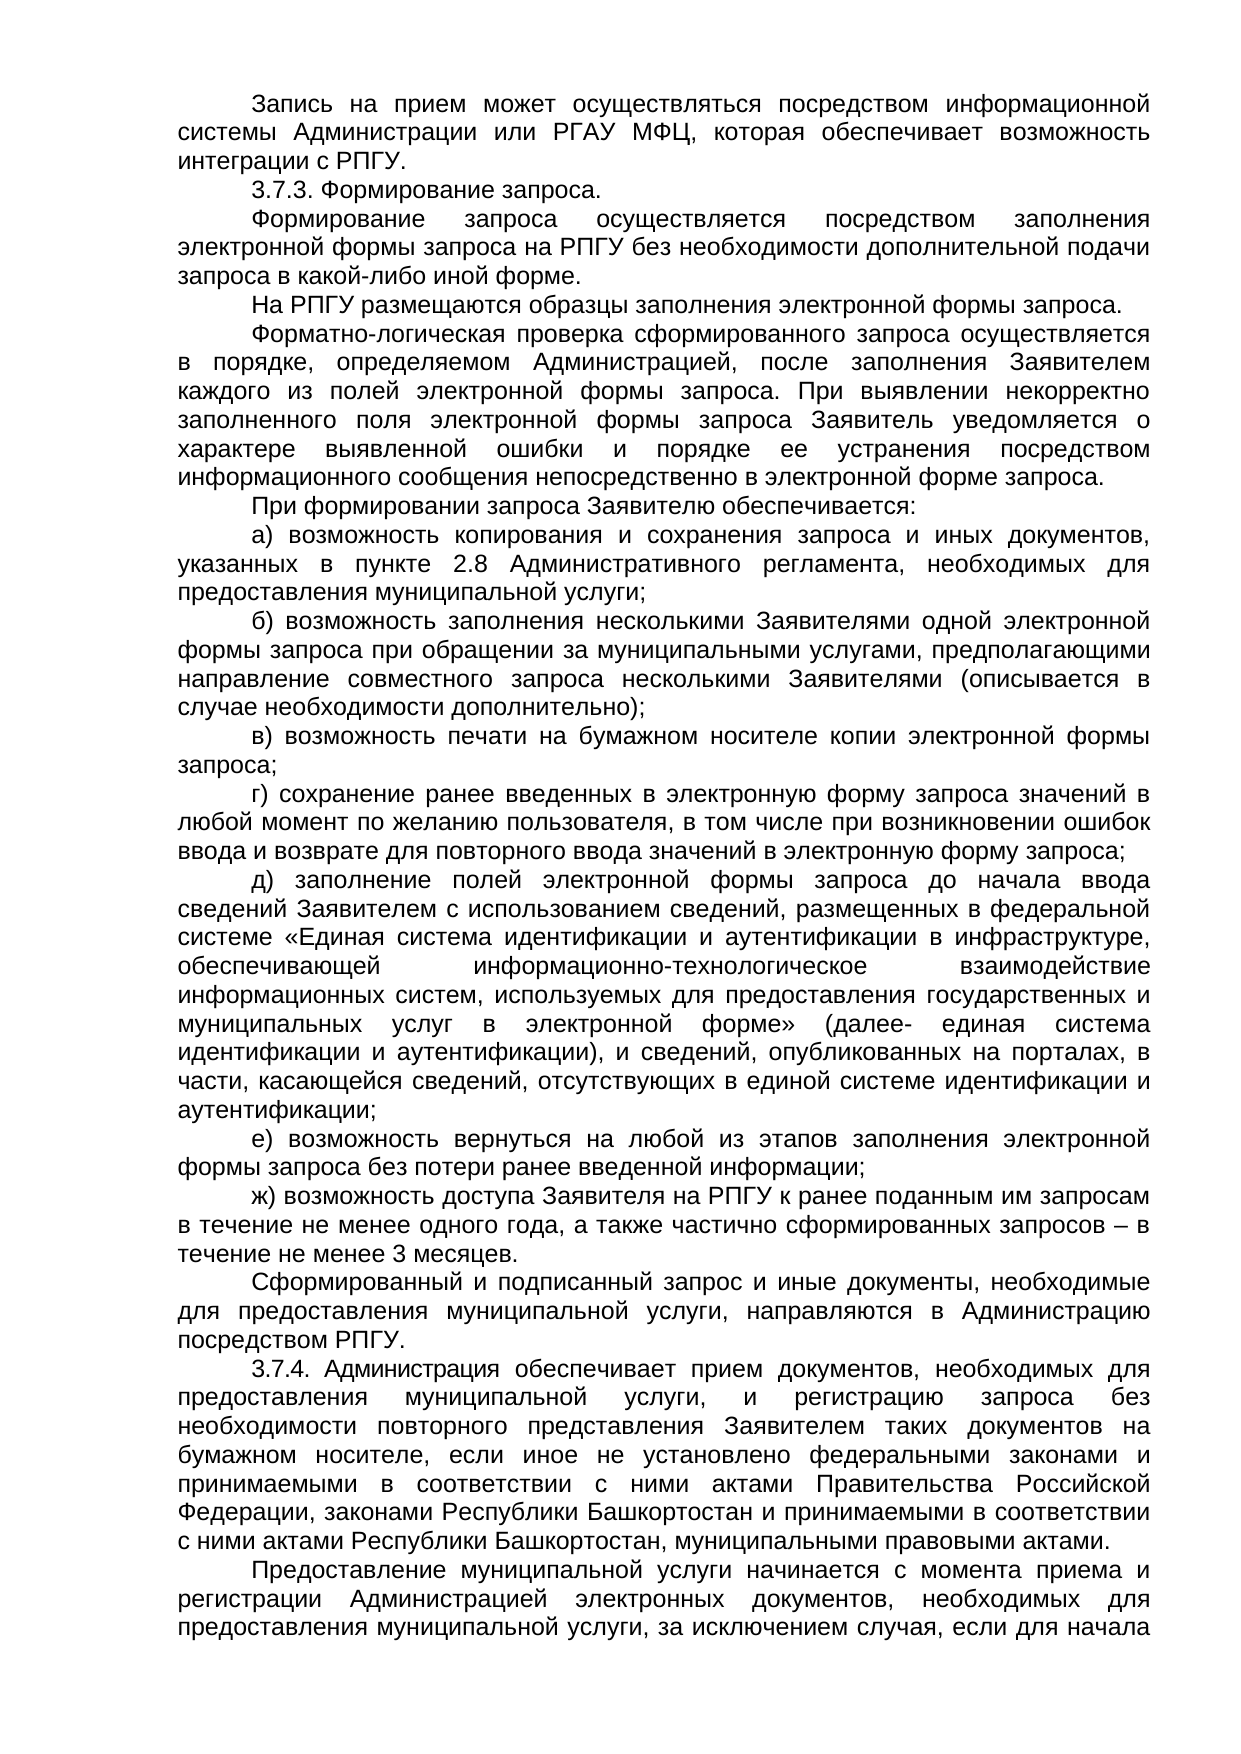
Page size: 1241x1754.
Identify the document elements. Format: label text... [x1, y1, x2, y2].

text е) возможность вернуться на любой из этапов заполнения электронной формы запроса без потери ранее введенной информации; [177, 1124, 1152, 1181]
text Форматно-логическая проверка сформированного запроса осуществляется в порядке, определяемом Администрацией, после заполнения Заявителем каждого из полей электронной формы запроса. При выявлении некорректно заполненного поля электронной формы запроса Заявитель уведомляется о характере выявленной ошибки и порядке ее устранения посредством информационного сообщения непосредственно в электронной форме запроса. [177, 319, 1152, 491]
text Запись на прием может осуществляться посредством информационной системы Администрации или РГАУ МФЦ, которая обеспечивает возможность интеграции с РПГУ. [177, 89, 1152, 175]
text 3.7.4. Администрация обеспечивает прием документов, необходимых для предоставления муниципальной услуги, и регистрацию запроса без необходимости повторного представления Заявителем таких документов на бумажном носителе, если иное не установлено федеральными законами и принимаемыми в соответствии с ними актами Правительства Российской Федерации, законами Республики Башкортостан и принимаемыми в соответствии с ними актами Республики Башкортостан, муниципальными правовыми актами. [177, 1354, 1152, 1555]
text в) возможность печати на бумажном носителе копии электронной формы запроса; [177, 721, 1152, 779]
text б) возможность заполнения несколькими Заявителями одной электронной формы запроса при обращении за муниципальными услугами, предполагающими направление совместного запроса несколькими Заявителями (описывается в случае необходимости дополнительно); [177, 606, 1152, 721]
text 3.7.3. Формирование запроса. [177, 175, 1152, 204]
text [177, 1555, 1152, 1641]
text Формирование запроса осуществляется посредством заполнения электронной формы запроса на РПГУ без необходимости дополнительной подачи запроса в какой-либо иной форме. [177, 204, 1152, 290]
text Сформированный и подписанный запрос и иные документы, необходимые для предоставления муниципальной услуги, направляются в Администрацию посредством РПГУ. [177, 1267, 1152, 1354]
text д) заполнение полей электронной формы запроса до начала ввода сведений Заявителем с использованием сведений, размещенных в федеральной системе «Единая система идентификации и аутентификации в инфраструктуре, обеспечивающей информационно-технологическое взаимодействие информационных систем, используемых для предоставления государственных и муниципальных услуг в электронной форме» (далее- единая система идентификации и аутентификации), и сведений, опубликованных на порталах, в части, касающейся сведений, отсутствующих в единой системе идентификации и аутентификации; [177, 865, 1152, 1124]
text г) сохранение ранее введенных в электронную форму запроса значений в любой момент по желанию пользователя, в том числе при возникновении ошибок ввода и возврате для повторного ввода значений в электронную форму запроса; [177, 779, 1152, 865]
text На РПГУ размещаются образцы заполнения электронной формы запроса. [177, 290, 1152, 319]
text При формировании запроса Заявителю обеспечивается: [177, 491, 1152, 520]
text ж) возможность доступа Заявителя на РПГУ к ранее поданным им запросам в течение не менее одного года, а также частично сформированных запросов – в течение не менее 3 месяцев. [177, 1181, 1152, 1267]
text а) возможность копирования и сохранения запроса и иных документов, указанных в пункте 2.8 Административного регламента, необходимых для предоставления муниципальной услуги; [177, 520, 1152, 606]
